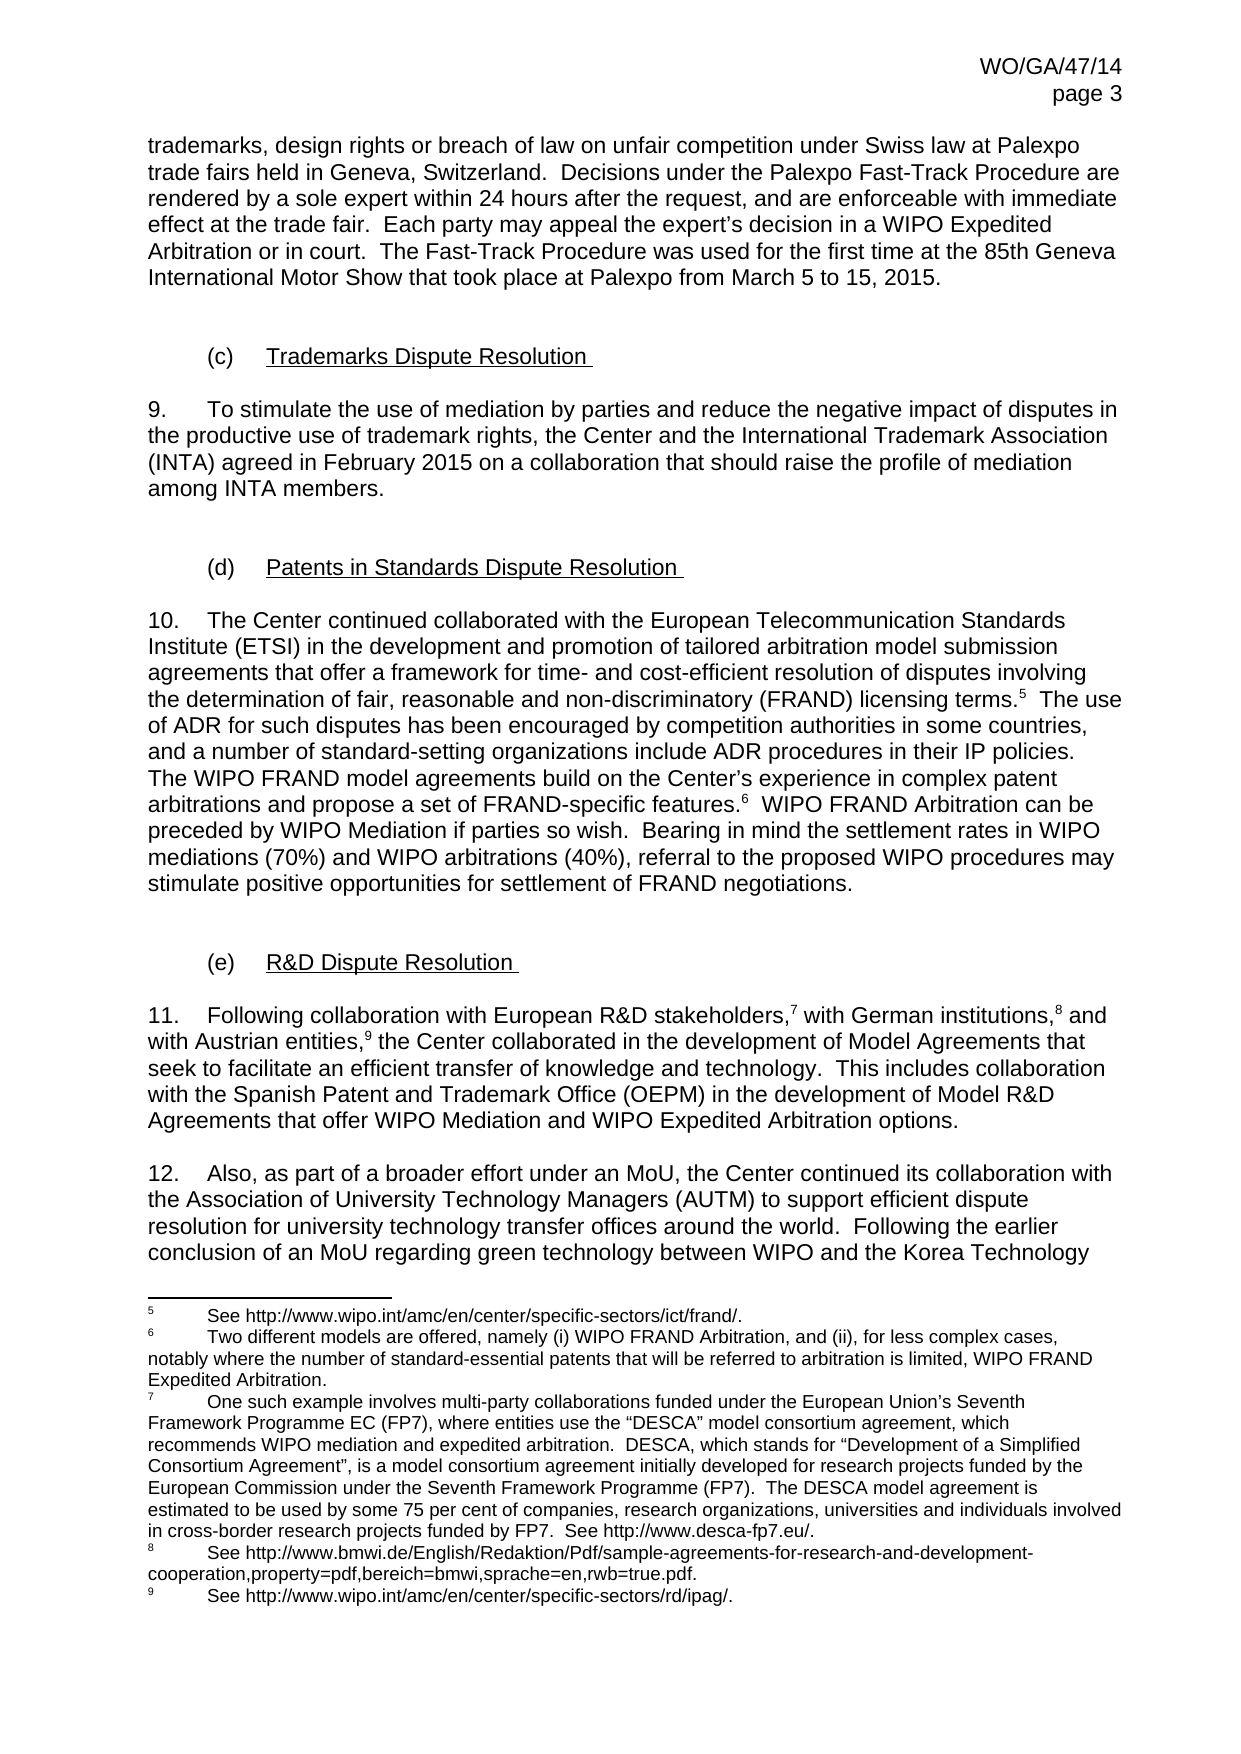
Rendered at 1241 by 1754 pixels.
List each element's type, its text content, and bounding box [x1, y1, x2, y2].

list The Center continued collaborated with the European Telecommunication Standards Institute (ETSI) in the development and promotion of tailored arbitration model submission agreements that offer a framework for time- and cost-efficient resolution of disputes involving the determination of fair, reasonable and non-discriminatory (FRAND) licensing terms. The use of ADR for such disputes has been encouraged by competition authorities in some countries, and a number of standard-setting organizations include ADR procedures in their IP policies. The WIPO FRAND model agreements build on the Center’s experience in complex patent arbitrations and propose a set of FRAND-specific features. WIPO FRAND Arbitration can be preceded by WIPO Mediation if parties so wish. Bearing in mind the settlement rates in WIPO mediations (70%) and WIPO arbitrations (40%), referral to the proposed WIPO procedures may stimulate positive opportunities for settlement of FRAND negotiations. [148, 607, 1122, 896]
subtitle R&D Dispute Resolution [207, 949, 1122, 976]
list To stimulate the use of mediation by parties and reduce the negative impact of disputes in the productive use of trademark rights, the Center and the International Trademark Association (INTA) agreed in February 2015 on a collaboration that should raise the profile of mediation among INTA members. [148, 396, 1122, 501]
subtitle Trademarks Dispute Resolution [207, 343, 1122, 369]
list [148, 132, 1122, 290]
subtitle Patents in Standards Dispute Resolution [207, 554, 1122, 580]
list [148, 1160, 1122, 1265]
list Following collaboration with European R&D stakeholders, with German institutions, and with Austrian entities, the Center collaborated in the development of Model Agreements that seek to facilitate an efficient transfer of knowledge and technology. This includes collaboration with the Spanish Patent and Trademark Office (OEPM) in the development of Model R&D Agreements that offer WIPO Mediation and WIPO Expedited Arbitration options. [148, 1002, 1122, 1134]
